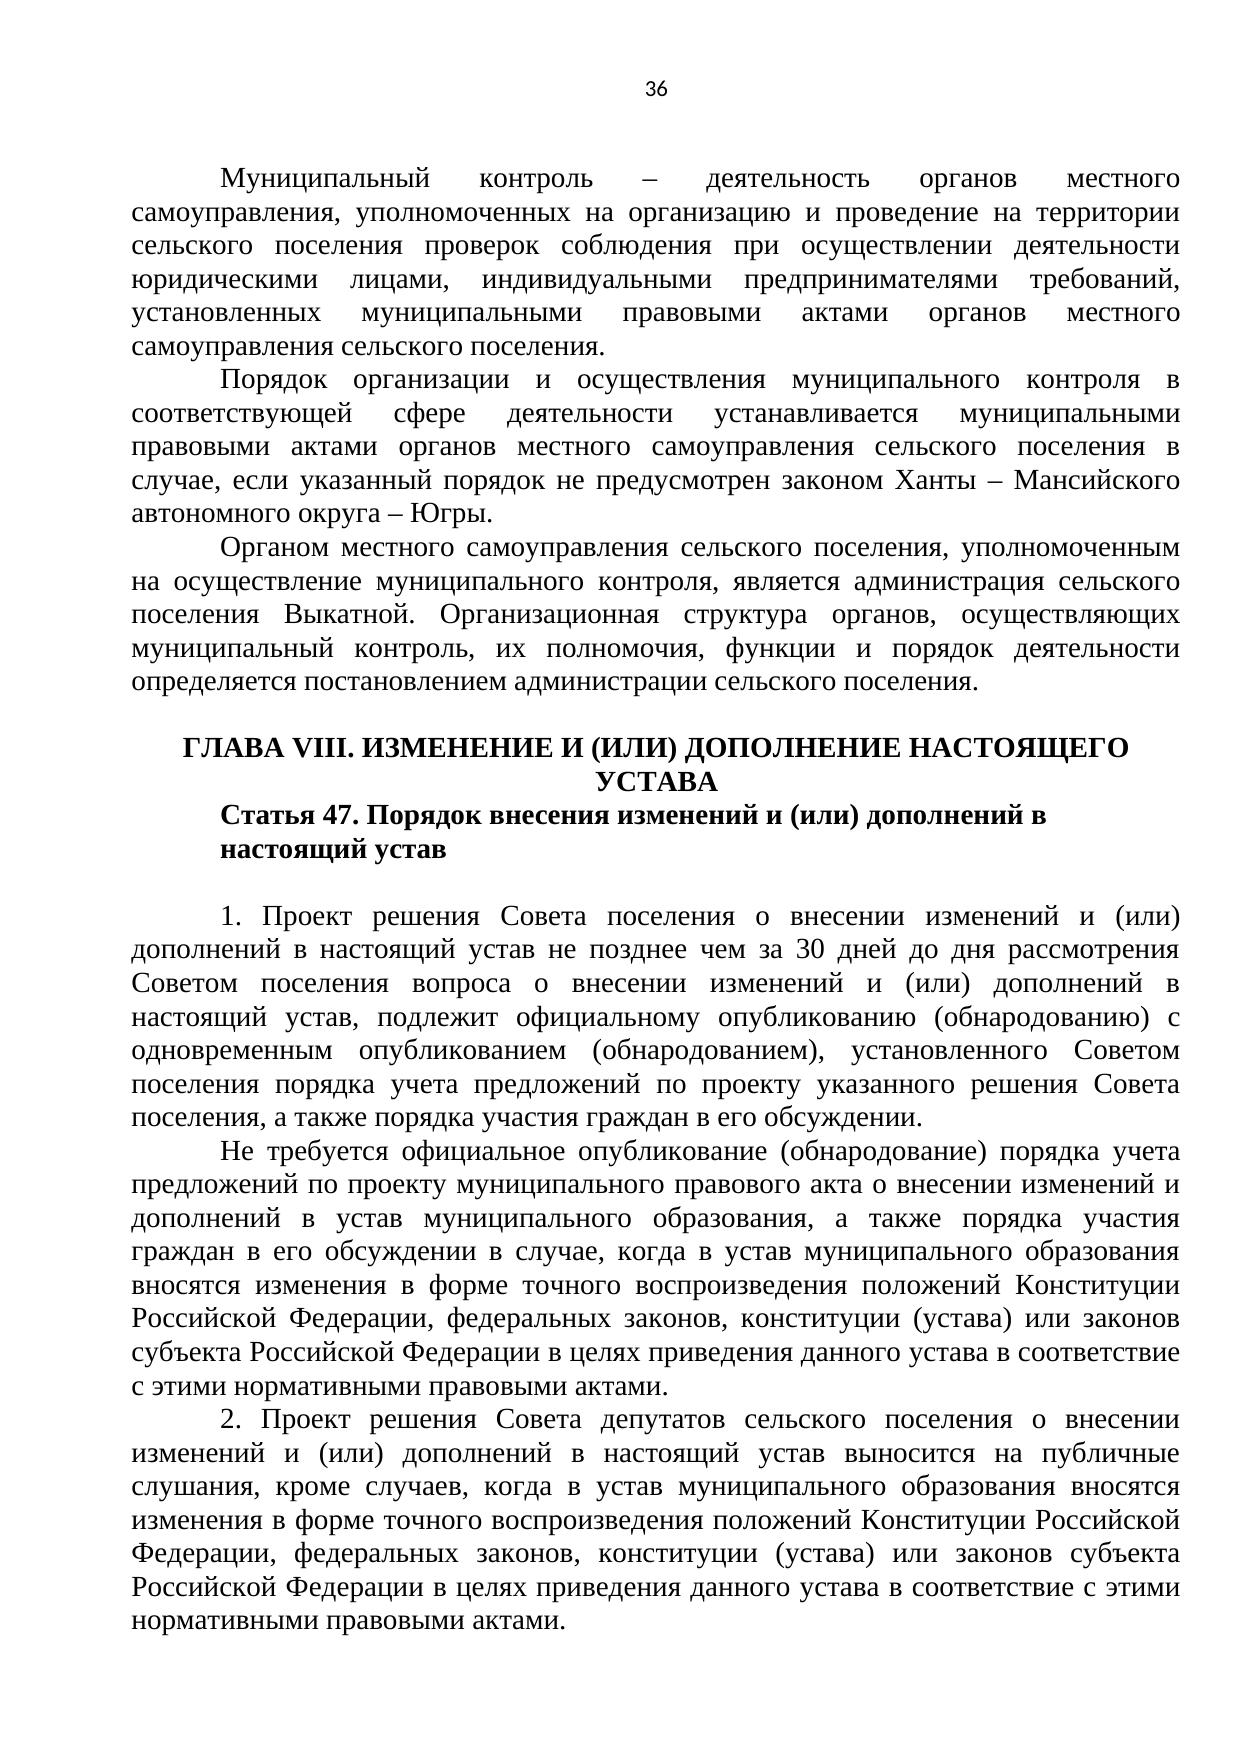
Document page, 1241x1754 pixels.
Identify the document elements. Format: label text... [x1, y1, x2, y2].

text настоящий устав [131, 831, 1181, 864]
text Не требуется официальное опубликование (обнародование) порядка учета предложений по проекту муниципального правового акта о внесении изменений и дополнений в устав муниципального образования, а также порядка участия граждан в его обсуждении в случае, когда в устав муниципального образования вносятся изменения в форме точного воспроизведения положений Конституции Российской Федерации, федеральных законов, конституции (устава) или законов субъекта Российской Федерации в целях приведения данного устава в соответствие с этими нормативными правовыми актами. [131, 1133, 1181, 1401]
text 1. Проект решения Совета поселения о внесении изменений и (или) дополнений в настоящий устав не позднее чем за 30 дней до дня рассмотрения Советом поселения вопроса о внесении изменений и (или) дополнений в настоящий устав, подлежит официальному опубликованию (обнародованию) с одновременным опубликованием (обнародованием), установленного Советом поселения порядка учета предложений по проекту указанного решения Совета поселения, а также порядка участия граждан в его обсуждении. [131, 898, 1181, 1133]
text Порядок организации и осуществления муниципального контроля в соответствующей сфере деятельности устанавливается муниципальными правовыми актами органов местного самоуправления сельского поселения в случае, если указанный порядок не предусмотрен законом Ханты – Мансийского автономного округа – Югры. [131, 361, 1181, 529]
text Статья 47. Порядок внесения изменений и (или) дополнений в [131, 797, 1181, 831]
text ГЛАВА VIII. ИЗМЕНЕНИЕ И (ИЛИ) ДОПОЛНЕНИЕ НАСТОЯЩЕГО УСТАВА [131, 730, 1181, 797]
text 2. Проект решения Совета депутатов сельского поселения о внесении изменений и (или) дополнений в настоящий устав выносится на публичные слушания, кроме случаев, когда в устав муниципального образования вносятся изменения в форме точного воспроизведения положений Конституции Российской Федерации, федеральных законов, конституции (устава) или законов субъекта Российской Федерации в целях приведения данного устава в соответствие с этими нормативными правовыми актами. [131, 1401, 1181, 1636]
text Муниципальный контроль – деятельность органов местного самоуправления, уполномоченных на организацию и проведение на территории сельского поселения проверок соблюдения при осуществлении деятельности юридическими лицами, индивидуальными предпринимателями требований, установленных муниципальными правовыми актами органов местного самоуправления сельского поселения. [131, 160, 1181, 361]
text Органом местного самоуправления сельского поселения, уполномоченным на осуществление муниципального контроля, является администрация сельского поселения Выкатной. Организационная структура органов, осуществляющих муниципальный контроль, их полномочия, функции и порядок деятельности определяется постановлением администрации сельского поселения. [131, 529, 1181, 697]
